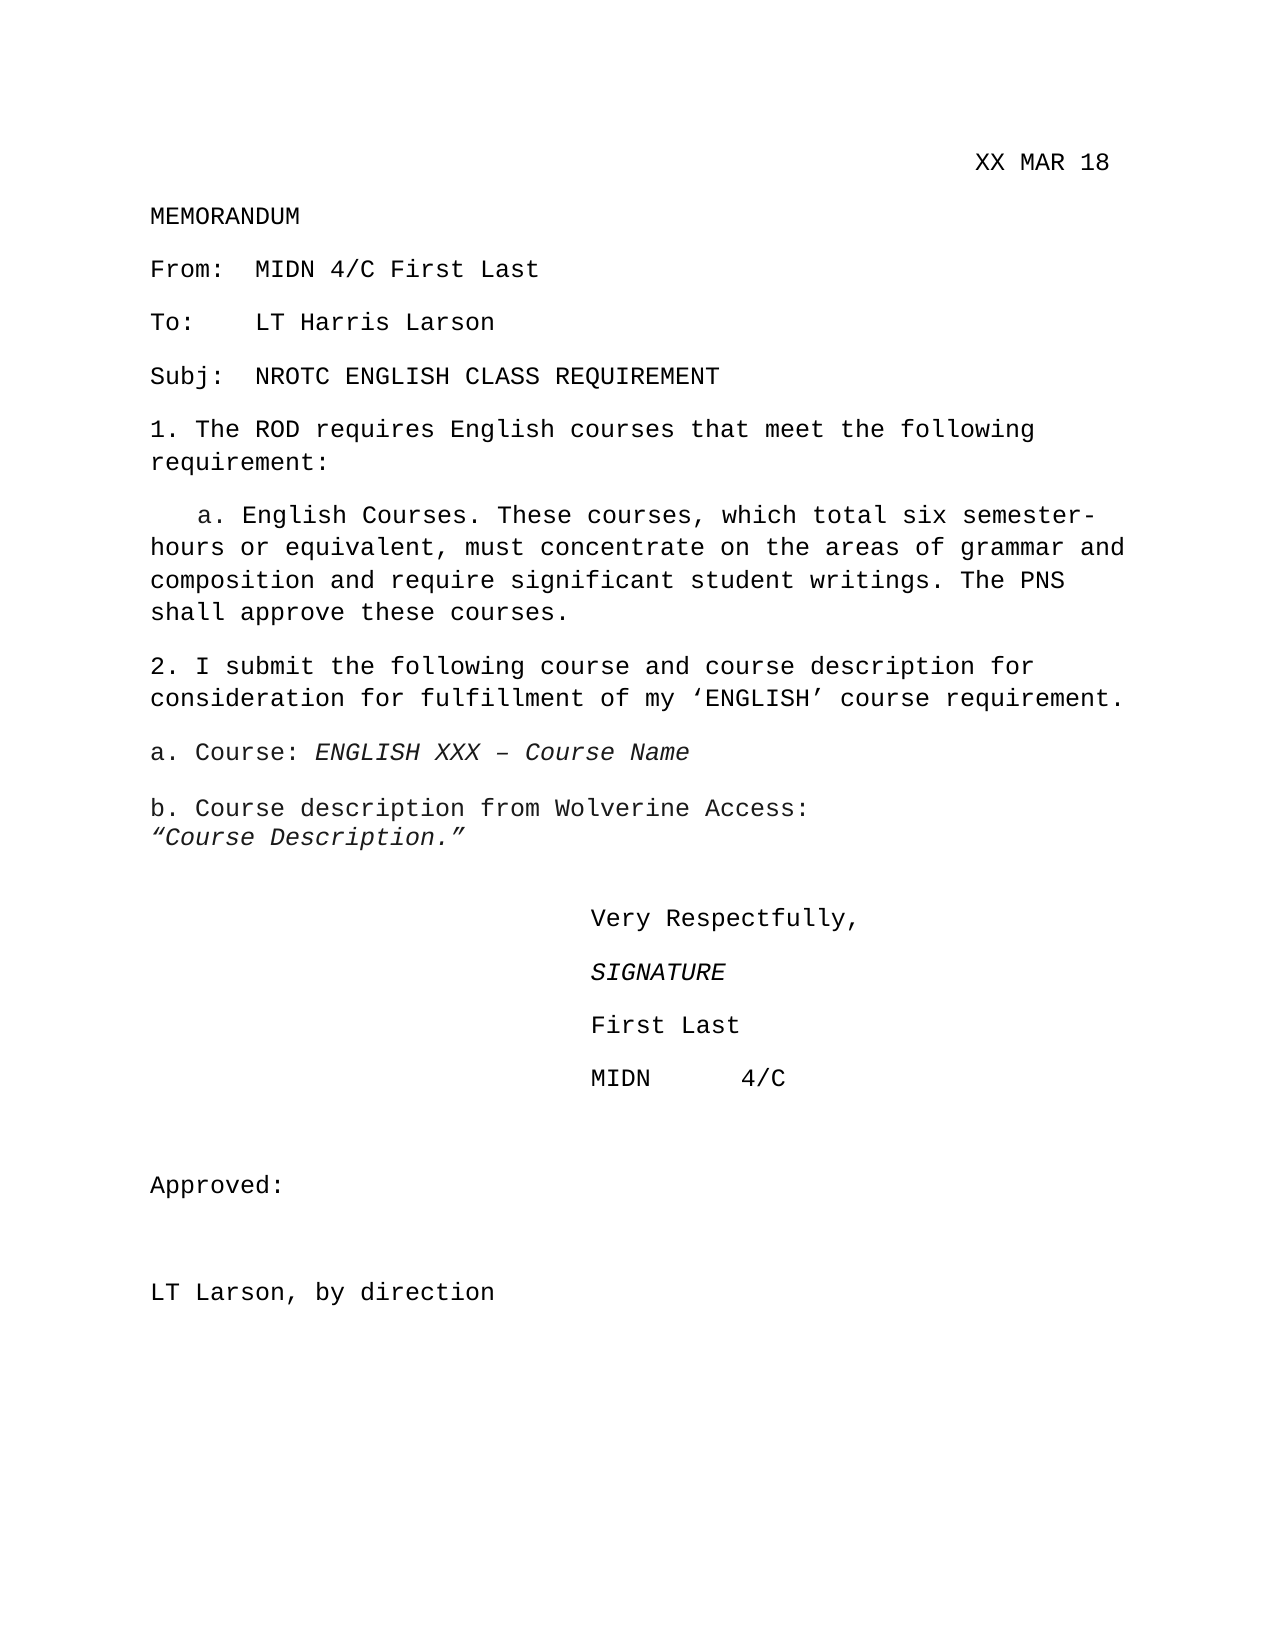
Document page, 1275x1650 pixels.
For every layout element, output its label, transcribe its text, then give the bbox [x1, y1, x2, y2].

text Very Respectfully, [591, 906, 1125, 934]
text From: MIDN 4/C First Last [150, 257, 1125, 285]
text XX MAR 18 [900, 150, 1125, 178]
text To: LT Harris Larson [150, 310, 1125, 338]
text MIDN 4/C [591, 1066, 1125, 1094]
text b. Course description from Wolverine Access: [150, 796, 1125, 824]
text “Course Description.” [150, 824, 1125, 852]
text First Last [591, 1012, 1125, 1041]
text Approved: [150, 1172, 1125, 1201]
text 1. The ROD requires English courses that meet the following requirement: [150, 417, 1125, 477]
text a. Course: ENGLISH XXX – Course Name [150, 739, 1125, 767]
text LT Larson, by direction [150, 1279, 1125, 1307]
text 2. I submit the following course and course description for consideration for fulfillment of my ‘ENGLISH’ course requirement. [150, 653, 1125, 714]
text Subj: NROTC ENGLISH CLASS REQUIREMENT [150, 363, 1125, 392]
text SIGNATURE [591, 959, 1125, 987]
text MEMORANDUM [150, 203, 1125, 232]
text a. English Courses. These courses, which total six semester-hours or equivalent, must concentrate on the areas of grammar and composition and require significant student writings. The PNS shall approve these courses. [150, 502, 1125, 628]
